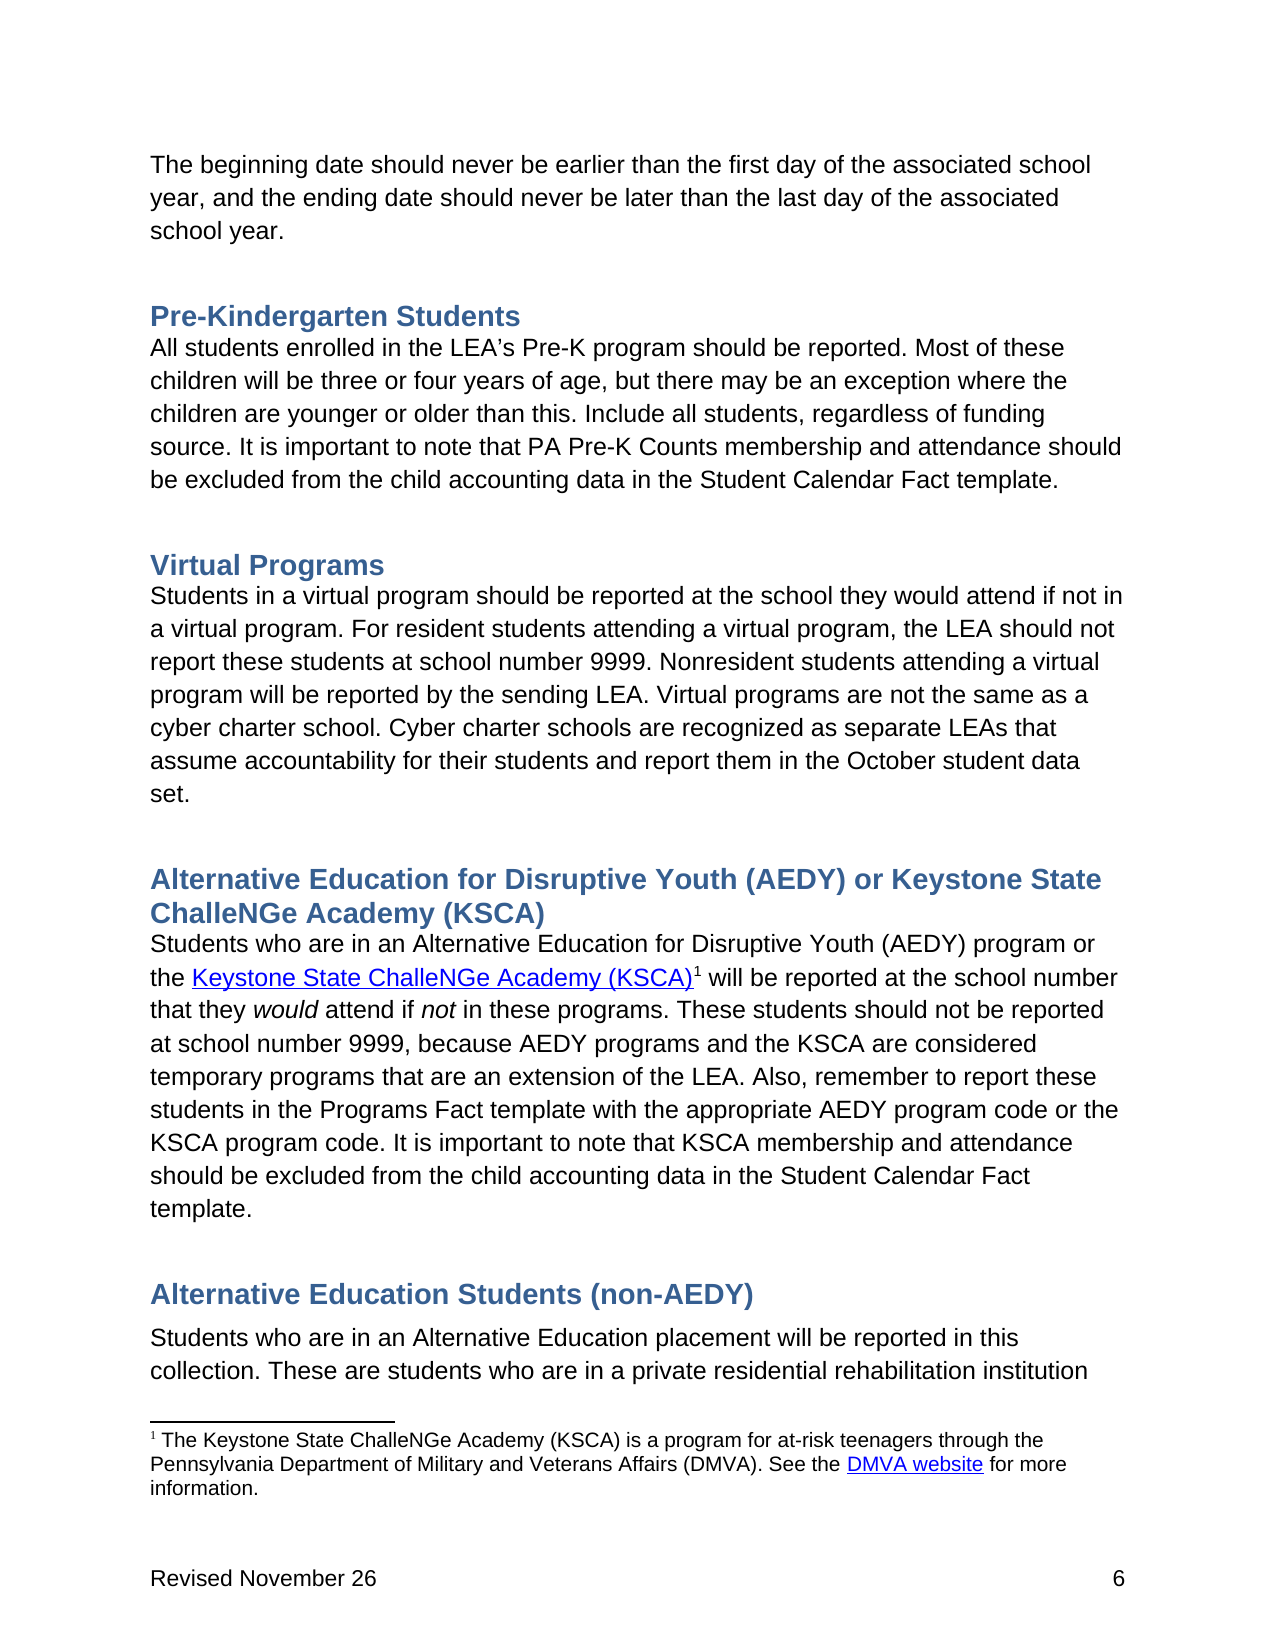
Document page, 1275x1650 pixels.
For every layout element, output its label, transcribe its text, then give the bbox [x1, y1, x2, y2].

text Students who are in an Alternative Education for Disruptive Youth (AEDY) program or the Keystone State ChalleNGe Academy (KSCA) will be reported at the school number that they would attend if not in these programs. These students should not be reported at school number 9999, because AEDY programs and the KSCA are considered temporary programs that are an extension of the LEA. Also, remember to report these students in the Programs Fact template with the appropriate AEDY program code or the KSCA program code. It is important to note that KSCA membership and attendance should be excluded from the child accounting data in the Student Calendar Fact template. [150, 929, 1125, 1222]
subtitle Pre-Kindergarten Students [150, 299, 1125, 333]
text The beginning date should never be earlier than the first day of the associated school year, and the ending date should never be later than the last day of the associated school year. [150, 150, 1125, 245]
subtitle Virtual Programs [150, 548, 1125, 581]
subtitle Alternative Education for Disruptive Youth (AEDY) or Keystone State ChalleNGe Academy (KSCA) [150, 862, 1125, 929]
subtitle Alternative Education Students (non-AEDY) [150, 1277, 1125, 1310]
text All students enrolled in the LEA’s Pre-K program should be reported. Most of these children will be three or four years of age, but there may be an exception where the children are younger or older than this. Include all students, regardless of funding source. It is important to note that PA Pre-K Counts membership and attendance should be excluded from the child accounting data in the Student Calendar Fact template. [150, 333, 1125, 493]
text Students in a virtual program should be reported at the school they would attend if not in a virtual program. For resident students attending a virtual program, the LEA should not report these students at school number 9999. Nonresident students attending a virtual program will be reported by the sending LEA. Virtual programs are not the same as a cyber charter school. Cyber charter schools are recognized as separate LEAs that assume accountability for their students and report them in the October student data set. [150, 581, 1125, 808]
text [150, 1323, 1125, 1384]
